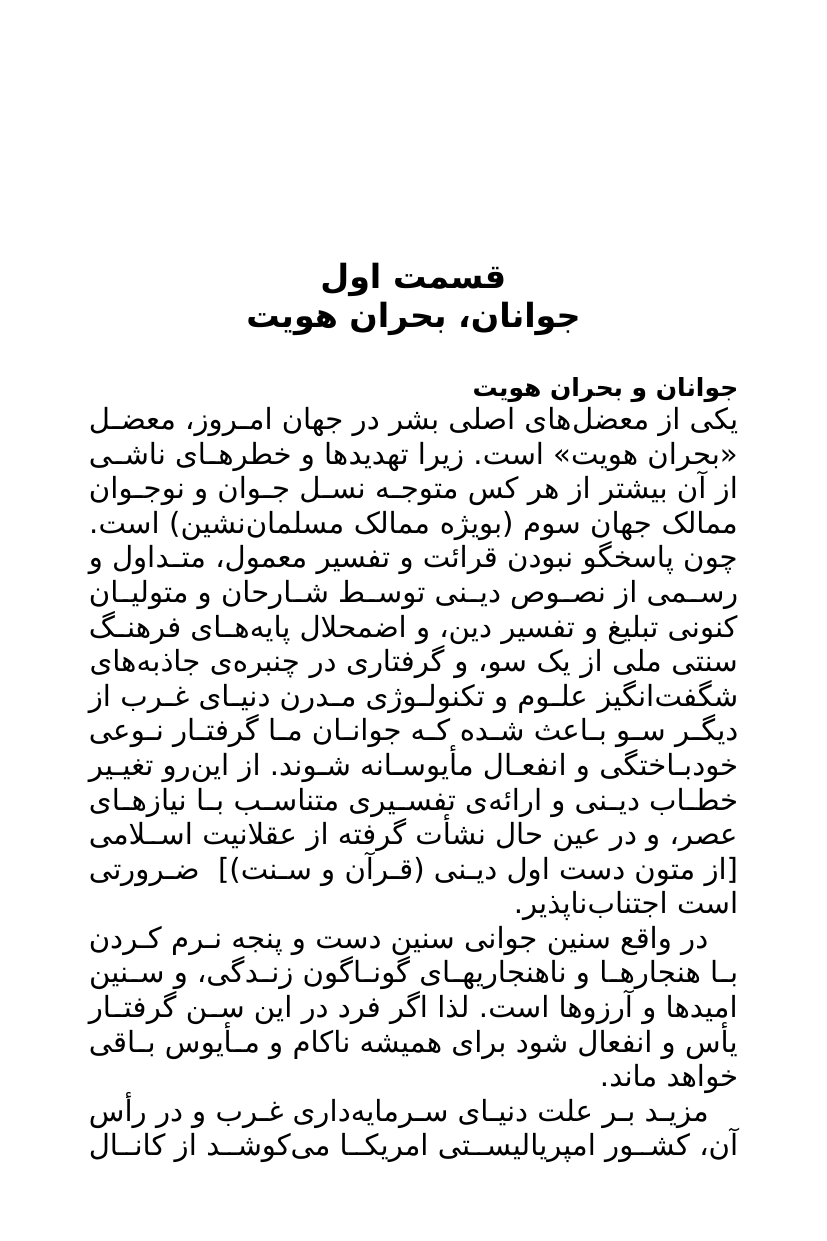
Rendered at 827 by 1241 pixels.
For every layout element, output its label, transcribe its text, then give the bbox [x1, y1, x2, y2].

text قسمت اول جوانان، بحران هويت [89, 258, 738, 336]
text در واقع سنین جوانی سنین دست و پنجه نرم كردن با هنجارها و ناهنجاریهای گوناگون زندگی، و سنین امیدها و آرزوها است. لذا اگر فرد در این سن گرفتار یأس و انفعال شود برای همیشه ناكام و مأیوس باقی خواهد ماند. [89, 921, 738, 1093]
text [89, 1094, 738, 1163]
text یكی از معضل‌های اصلی بشر در جهان امروز، معضل «بحران هویت» است. زیرا تهدیدها و خطرهای ناشی از آن بیشتر از هر كس متوجه نسل جوان و نوجوان ممالک جهان سوم (بویژه ممالک مسلمان‌نشین) است. چون پاسخگو نبودن قرائت و تفسیر معمول، متداول و رسمی از نصوص دینی توسط شارحان و متولیان كنونی تبلیغ و تفسیر دین، و اضمحلال پایه‌های فرهنگ سنتی ملی از یک سو، و گرفتاری در چنبره‌ی جاذبه‌های شگفت‌انگیز علوم و تكنولوژی مدرن دنیای غرب از دیگر سو باعث شده كه جوانان ما گرفتار نوعی خودباختگی و انفعال مأیوسانه شوند. از این‌رو تغییر خطاب دینی و ارائه‌ی تفسیری متناسب با نیازهای عصر، و در عین حال نشأت گرفته از عقلانیت اسلامی [از متون دست اول دینی (قرآن و سنت)] ضرورتی است اجتناب‌ناپذیر. [89, 402, 738, 921]
text جوانان و بحران هويت [89, 373, 738, 402]
